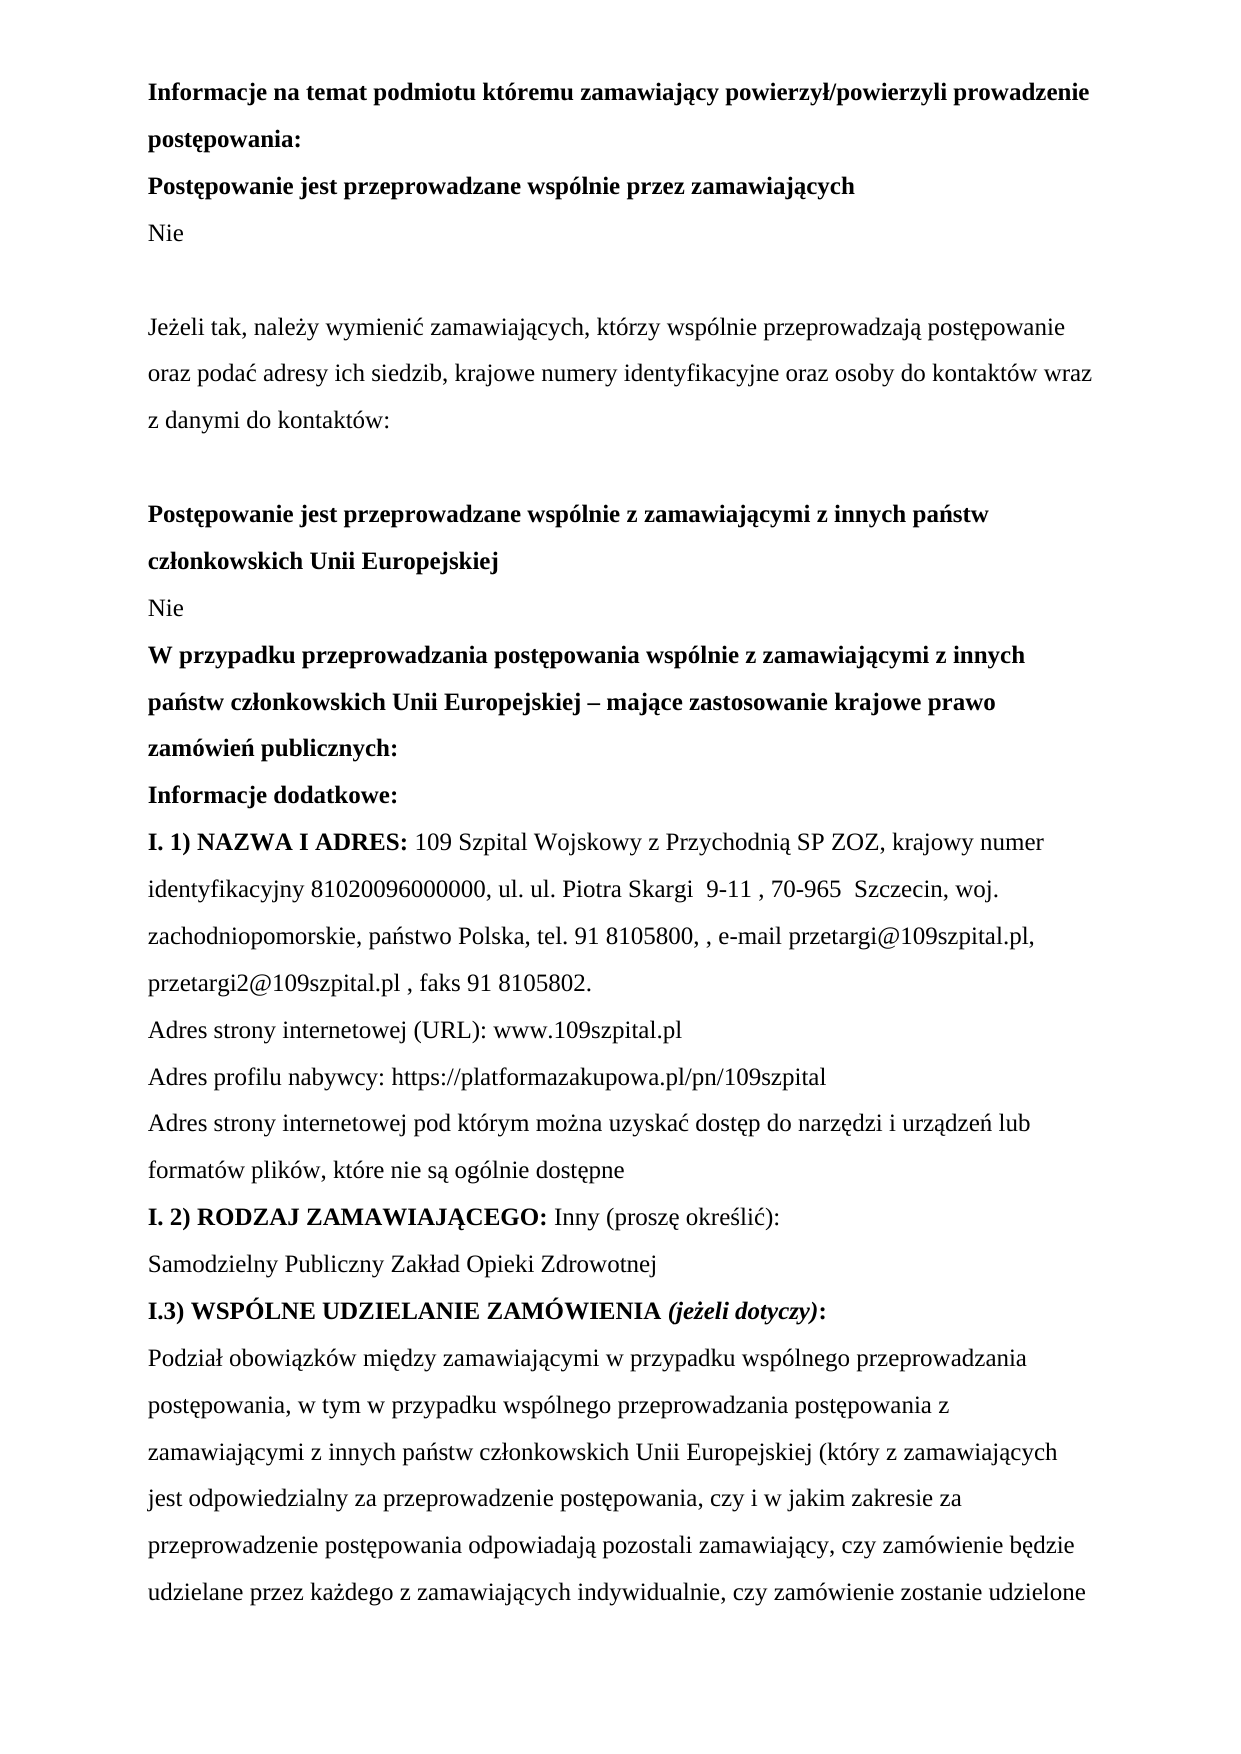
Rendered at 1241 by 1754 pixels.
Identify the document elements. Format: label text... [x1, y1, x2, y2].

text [148, 1325, 1093, 1606]
text I. 2) RODZAJ ZAMAWIAJĄCEGO: Inny (proszę określić): Samodzielny Publiczny Zakład Opieki Zdrowotnej [148, 1184, 1093, 1278]
text I. 1) NAZWA I ADRES: 109 Szpital Wojskowy z Przychodnią SP ZOZ, krajowy numer identyfikacyjny 81020096000000, ul. ul. Piotra Skargi 9-11 , 70-965 Szczecin, woj. zachodniopomorskie, państwo Polska, tel. 91 8105800, , e-mail przetargi@109szpital.pl, przetargi2@109szpital.pl , faks 91 8105802. Adres strony internetowej (URL): www.109szpital.pl Adres profilu nabywcy: https://platformazakupowa.pl/pn/109szpital Adres strony internetowej pod którym można uzyskać dostęp do narzędzi i urządzeń lub formatów plików, które nie są ogólnie dostępne [148, 809, 1093, 1184]
text W przypadku przeprowadzania postępowania wspólnie z zamawiającymi z innych państw członkowskich Unii Europejskiej – mające zastosowanie krajowe prawo zamówień publicznych: Informacje dodatkowe: [148, 622, 1093, 809]
text I.3) WSPÓLNE UDZIELANIE ZAMÓWIENIA (jeżeli dotyczy): [148, 1278, 1093, 1325]
text Nie [148, 200, 1093, 247]
text Informacje na temat podmiotu któremu zamawiający powierzył/powierzyli prowadzenie postępowania: Postępowanie jest przeprowadzane wspólnie przez zamawiających [148, 59, 1093, 200]
text Jeżeli tak, należy wymienić zamawiających, którzy wspólnie przeprowadzają postępowanie oraz podać adresy ich siedzib, krajowe numery identyfikacyjne oraz osoby do kontaktów wraz z danymi do kontaktów: Postępowanie jest przeprowadzane wspólnie z zamawiającymi z innych państw członkowskich Unii Europejskiej [148, 247, 1093, 575]
text Nie [148, 575, 1093, 622]
